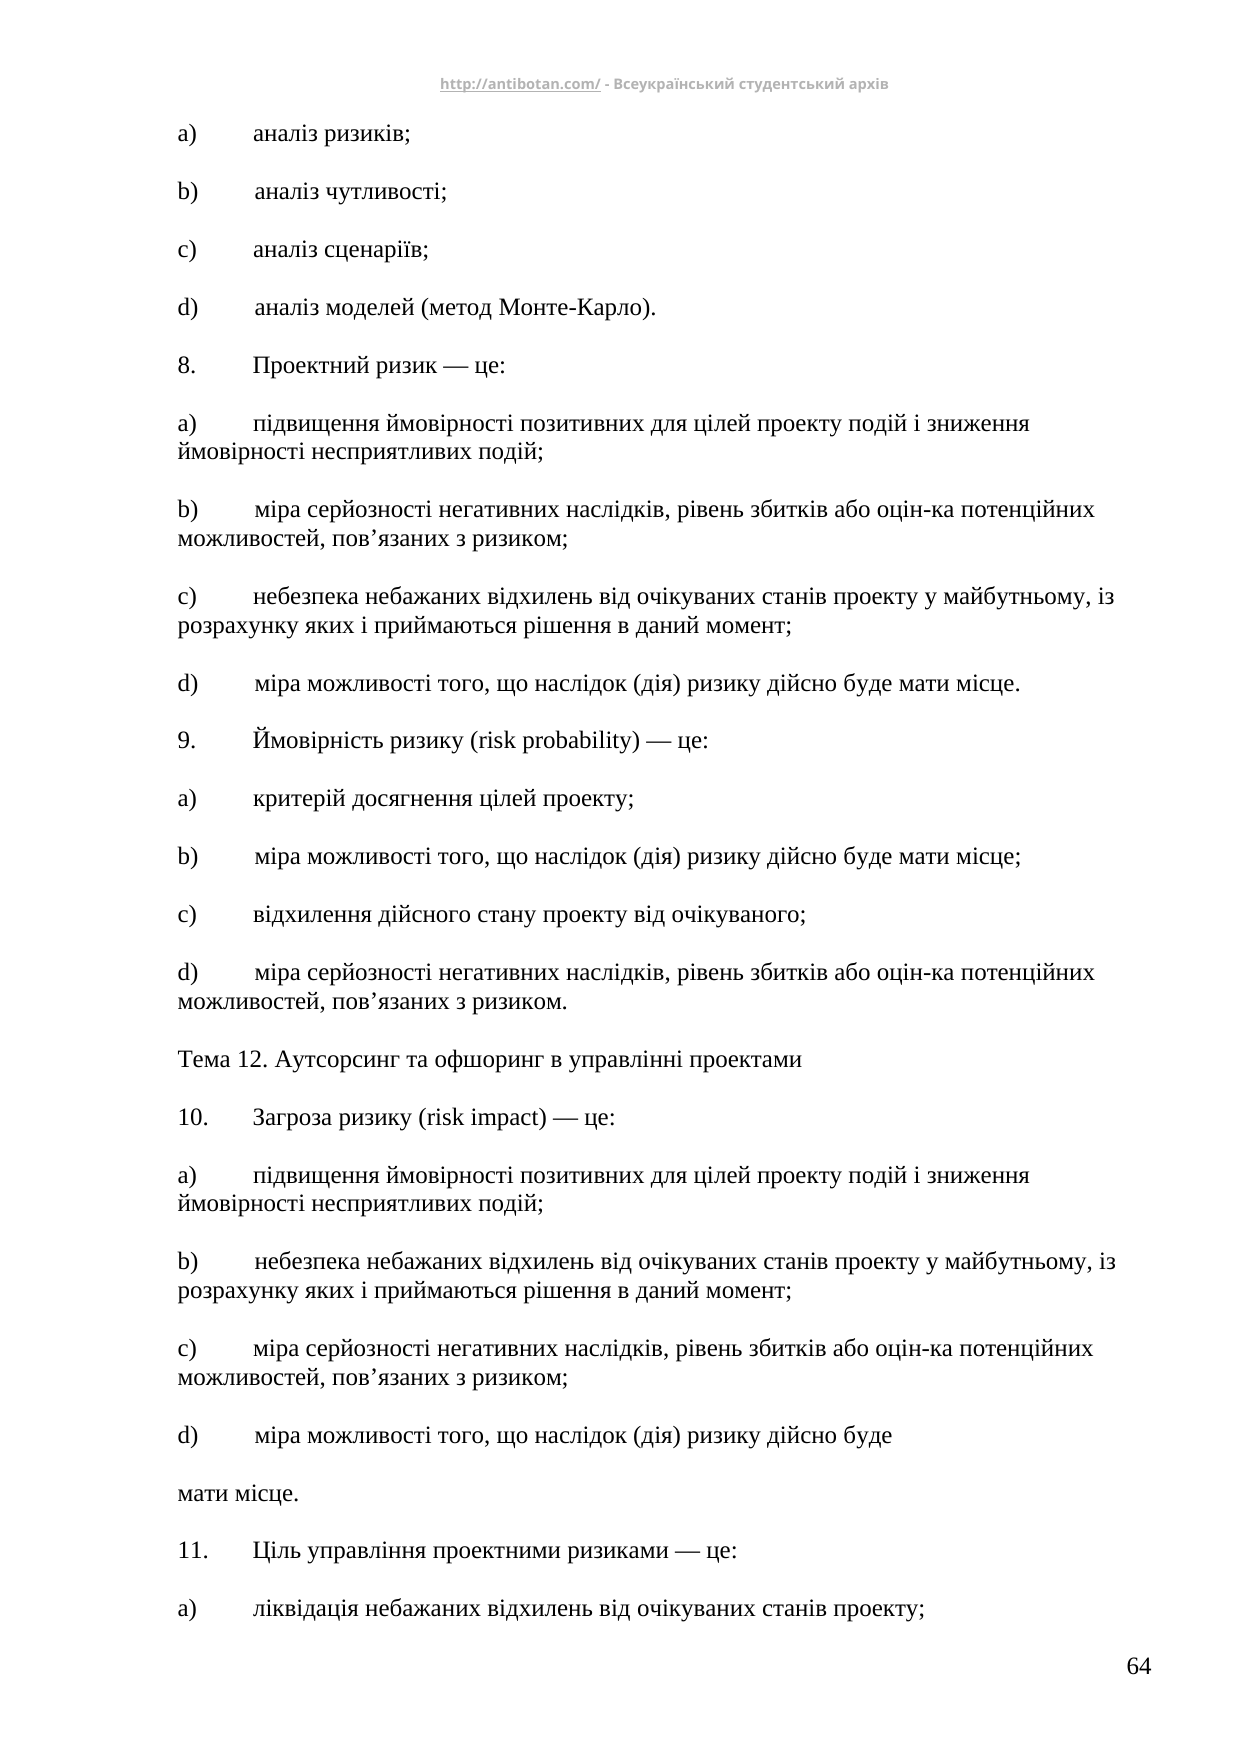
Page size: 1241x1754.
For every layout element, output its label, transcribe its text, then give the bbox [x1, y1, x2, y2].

text d) міра можливості того, що наслідок (дія) ризику дійсно буде [177, 1420, 1152, 1448]
text 11. Ціль управління проектними ризиками — це: [177, 1536, 1152, 1564]
text 10. Загроза ризику (risk impact) — це: [177, 1102, 1152, 1131]
text b) міра можливості того, що наслідок (дія) ризику дійсно буде мати місце; [177, 841, 1152, 870]
text b) міра серйозності негативних наслідків, рівень збитків або оцін-ка потенційних можливостей, пов’язаних з ризиком; [177, 494, 1152, 552]
text a) підвищення ймовірності позитивних для цілей проекту подій і зниження ймовірності несприятливих подій; [177, 1160, 1152, 1217]
text 8. Проектний ризик — це: [177, 350, 1152, 378]
text c) міра серйозності негативних наслідків, рівень збитків або оцін-ка потенційних можливостей, пов’язаних з ризиком; [177, 1333, 1152, 1391]
text мати місце. [177, 1478, 1152, 1506]
text Тема 12. Аутсорсинг та офшоринг в управлінні проектами [177, 1044, 1152, 1073]
text a) підвищення ймовірності позитивних для цілей проекту подій і зниження ймовірності несприятливих подій; [177, 408, 1152, 465]
text a) ліквідація небажаних відхилень від очікуваних станів проекту; [177, 1593, 1152, 1622]
text 9. Ймовірність ризику (risk probability) — це: [177, 726, 1152, 754]
text b) небезпека небажаних відхилень від очікуваних станів проекту у майбутньому, із розрахунку яких і приймаються рішення в даний момент; [177, 1246, 1152, 1304]
text d) міра серйозності негативних наслідків, рівень збитків або оцін-ка потенційних можливостей, пов’язаних з ризиком. [177, 957, 1152, 1015]
text d) аналіз моделей (метод Монте-Карло). [177, 292, 1152, 321]
text d) міра можливості того, що наслідок (дія) ризику дійсно буде мати місце. [177, 668, 1152, 696]
text c) небезпека небажаних відхилень від очікуваних станів проекту у майбутньому, із розрахунку яких і приймаються рішення в даний момент; [177, 581, 1152, 638]
text a) критерій досягнення цілей проекту; [177, 783, 1152, 812]
text b) аналіз чутливості; [177, 176, 1152, 205]
text c) відхилення дійсного стану проекту від очікуваного; [177, 899, 1152, 928]
text c) аналіз сценаріїв; [177, 234, 1152, 263]
text a) аналіз ризиків; [177, 118, 1152, 147]
